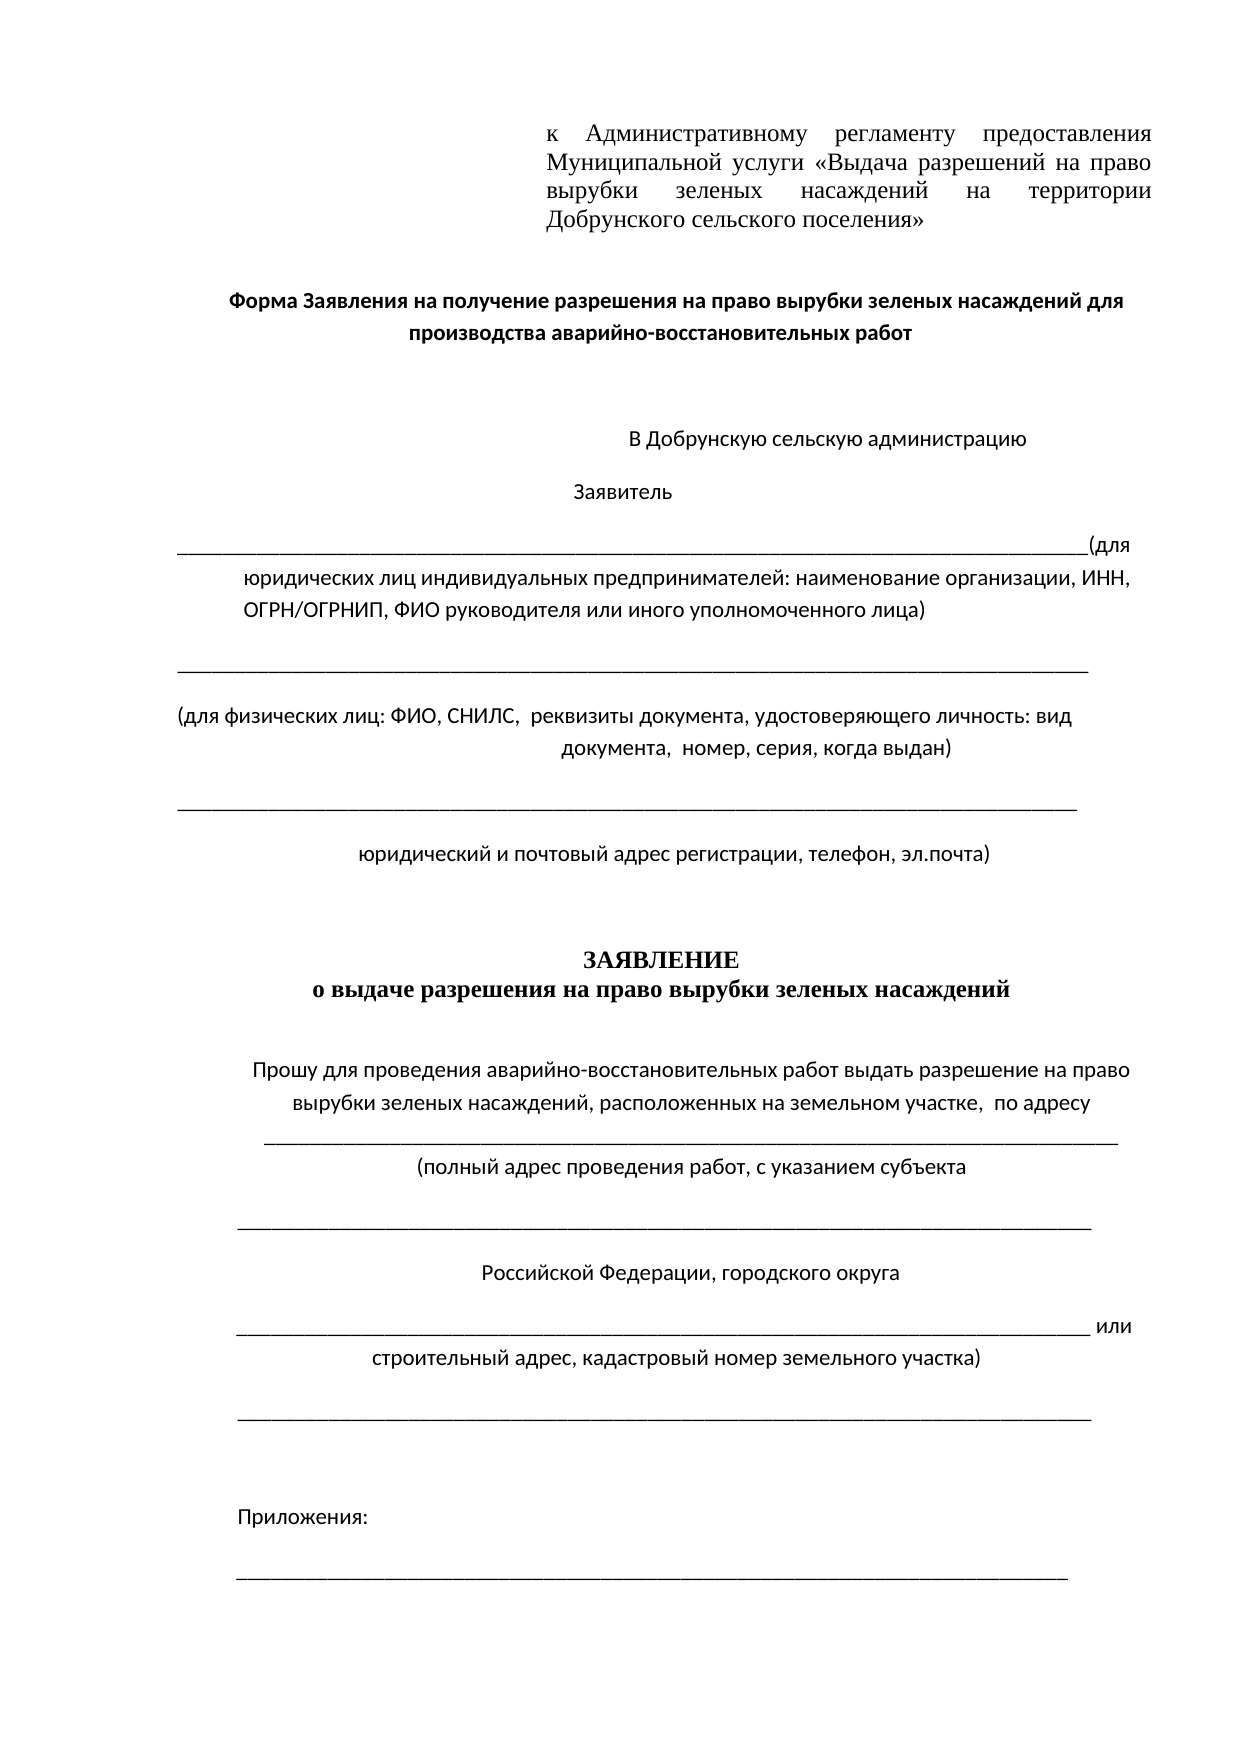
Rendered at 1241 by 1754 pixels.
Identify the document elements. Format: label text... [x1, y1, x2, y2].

text ________________________________________________________________________________(для юридических лиц индивидуальных предпринимателей: наименование организации, ИНН, ОГРН/ОГРНИП, ФИО руководителя или иного уполномоченного лица) [177, 530, 1152, 623]
text ___________________________________________________________________________ [237, 1205, 1152, 1233]
subtitle о выдаче разрешения на право вырубки зеленых насаждений [177, 974, 1145, 1003]
text В Добрунскую сельскую администрацию [177, 424, 1027, 452]
title к Административному регламенту предоставления Муниципальной услуги «Выдача разрешений на право вырубки зеленых насаждений на территории Добрунского сельского поселения» [546, 118, 1152, 233]
text Приложения: [237, 1502, 1094, 1531]
text (для физических лиц: ФИО, СНИЛС, реквизиты документа, удостоверяющего личность: вид документа, номер, серия, когда выдан) [177, 701, 1152, 761]
text ________________________________________________________________________________ [177, 648, 1152, 676]
text Российской Федерации, городского округа [231, 1258, 1151, 1286]
text Форма Заявления на получение разрешения на право вырубки зеленых насаждений для производства аварийно-восстановительных работ [229, 286, 1152, 346]
text ___________________________________________________________________________ или строительный адрес, кадастровый номер земельного участка) [236, 1311, 1152, 1371]
text юридический и почтовый адрес регистрации, телефон, эл.почта) [178, 839, 1152, 867]
text _______________________________________________________________________________ [177, 786, 1136, 814]
subtitle ЗАЯВЛЕНИЕ [177, 945, 1145, 974]
text Прошу для проведения аварийно-восстановительных работ выдать разрешение на право вырубки зеленых насаждений, расположенных на земельном участке, по адресу ___________________________________________________________________________ (полный адрес проведения работ, с указанием субъекта [237, 1056, 1146, 1180]
text ___________________________________________________________________________ [237, 1396, 1152, 1424]
text _________________________________________________________________________ [177, 1556, 1121, 1583]
text Заявитель [177, 477, 1027, 505]
